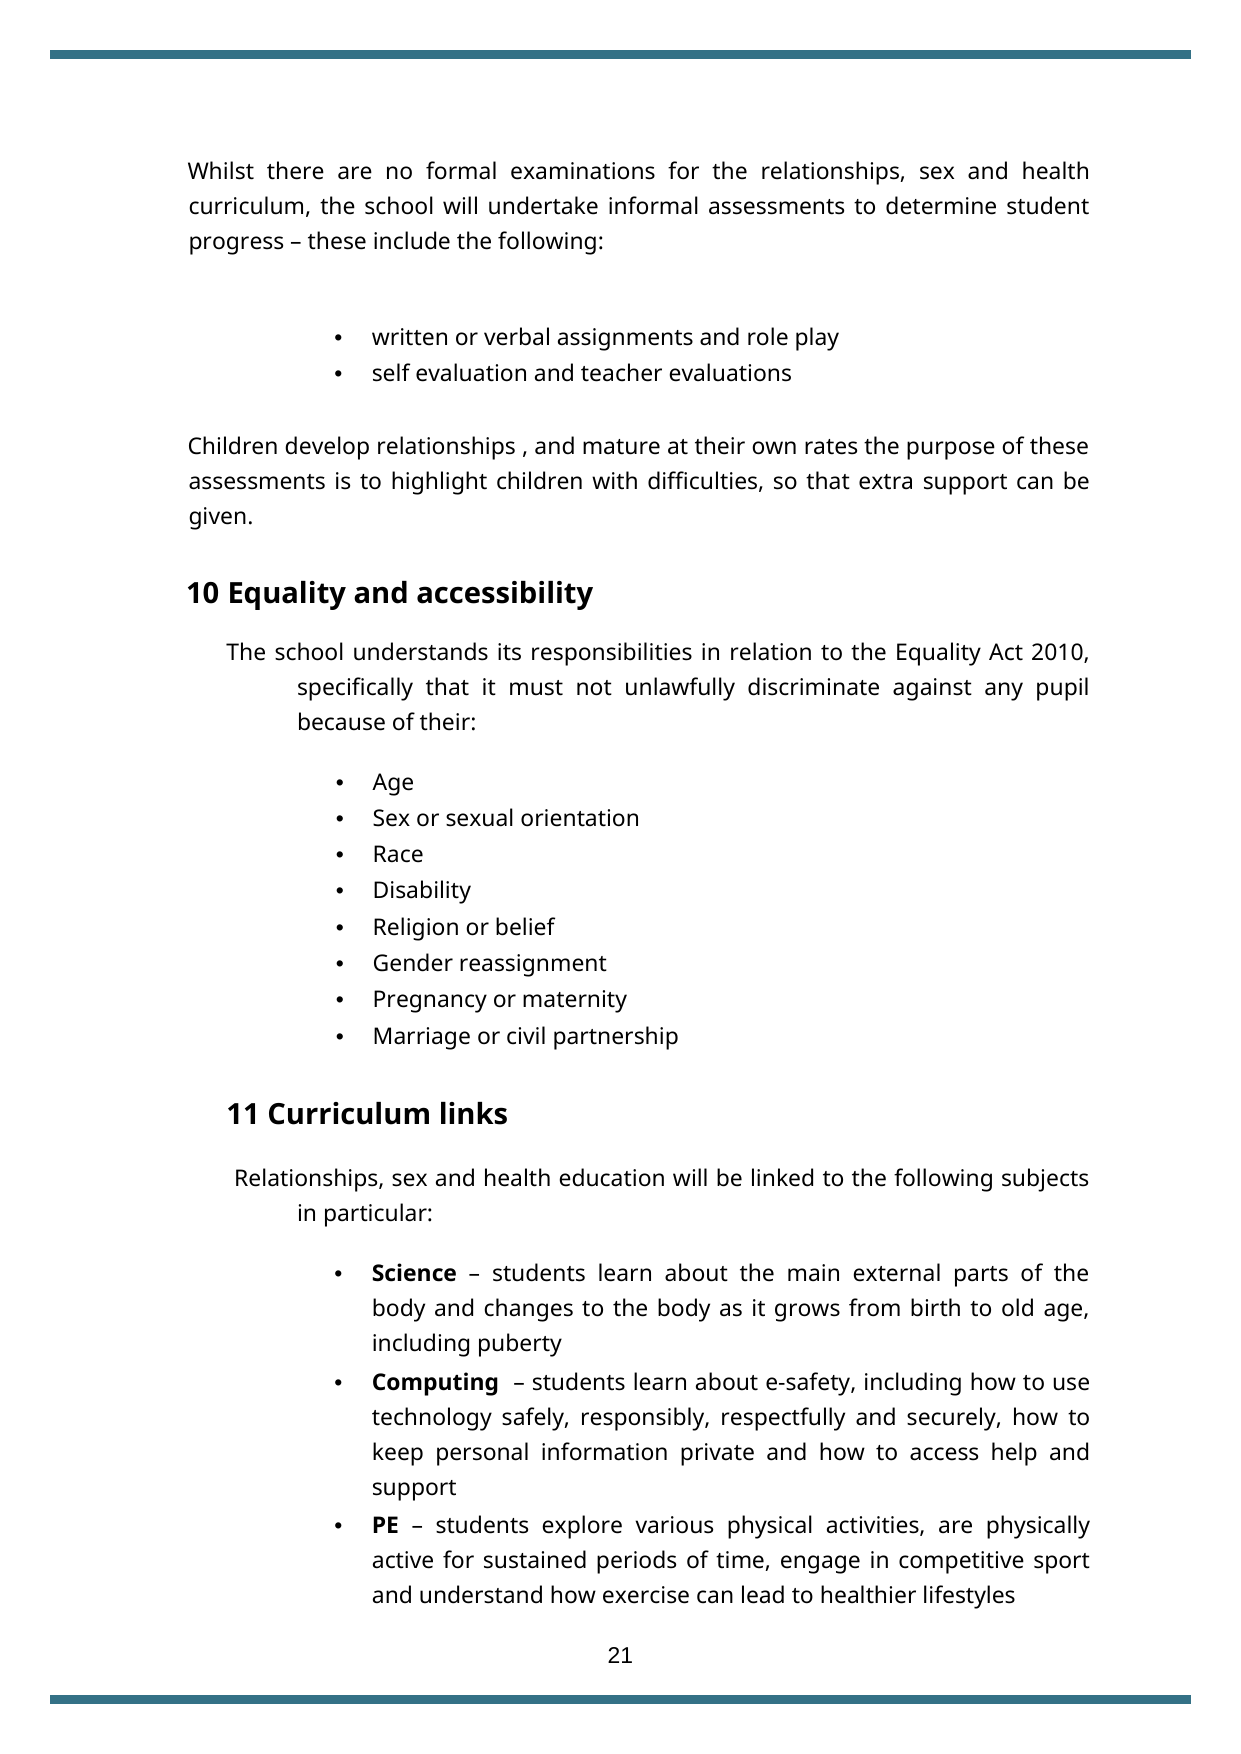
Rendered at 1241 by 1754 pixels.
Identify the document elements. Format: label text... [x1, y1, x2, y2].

list self evaluation and teacher evaluations [334, 357, 1091, 389]
list Disability [336, 874, 1091, 906]
list PE – students explore various physical activities, are physically active for sustained periods of time, engage in competitive sport and understand how exercise can lead to healthier lifestyles [334, 1509, 1091, 1610]
text The school understands its responsibilities in relation to the Equality Act 2010, specifically that it must not unlawfully discriminate against any pupil because of their: [226, 636, 1091, 737]
subtitle 10 Equality and accessibility [186, 573, 1091, 612]
text Relationships, sex and health education will be linked to the following subjects in particular: [226, 1162, 1091, 1228]
list Marriage or civil partnership [336, 1020, 1091, 1051]
list Science – students learn about the main external parts of the body and changes to the body as it grows from birth to old age, including puberty [334, 1257, 1091, 1358]
list Sex or sexual orientation [336, 802, 1091, 833]
text 11 Curriculum links [226, 1093, 1091, 1133]
text Whilst there are no formal examinations for the relationships, sex and health curriculum, the school will undertake informal assessments to determine student progress – these include the following: [187, 155, 1091, 256]
list Pregnancy or maternity [336, 983, 1091, 1015]
list Age [336, 765, 1091, 797]
list written or verbal assignments and role play [334, 321, 1091, 352]
list Race [336, 838, 1091, 869]
list Gender reassignment [336, 947, 1091, 978]
list Computing – students learn about e-safety, including how to use technology safely, responsibly, respectfully and securely, how to keep personal information private and how to access help and support [334, 1366, 1091, 1502]
text Children develop relationships , and mature at their own rates the purpose of these assessments is to highlight children with difficulties, so that extra support can be given. [187, 430, 1091, 531]
list Religion or belief [336, 911, 1091, 942]
